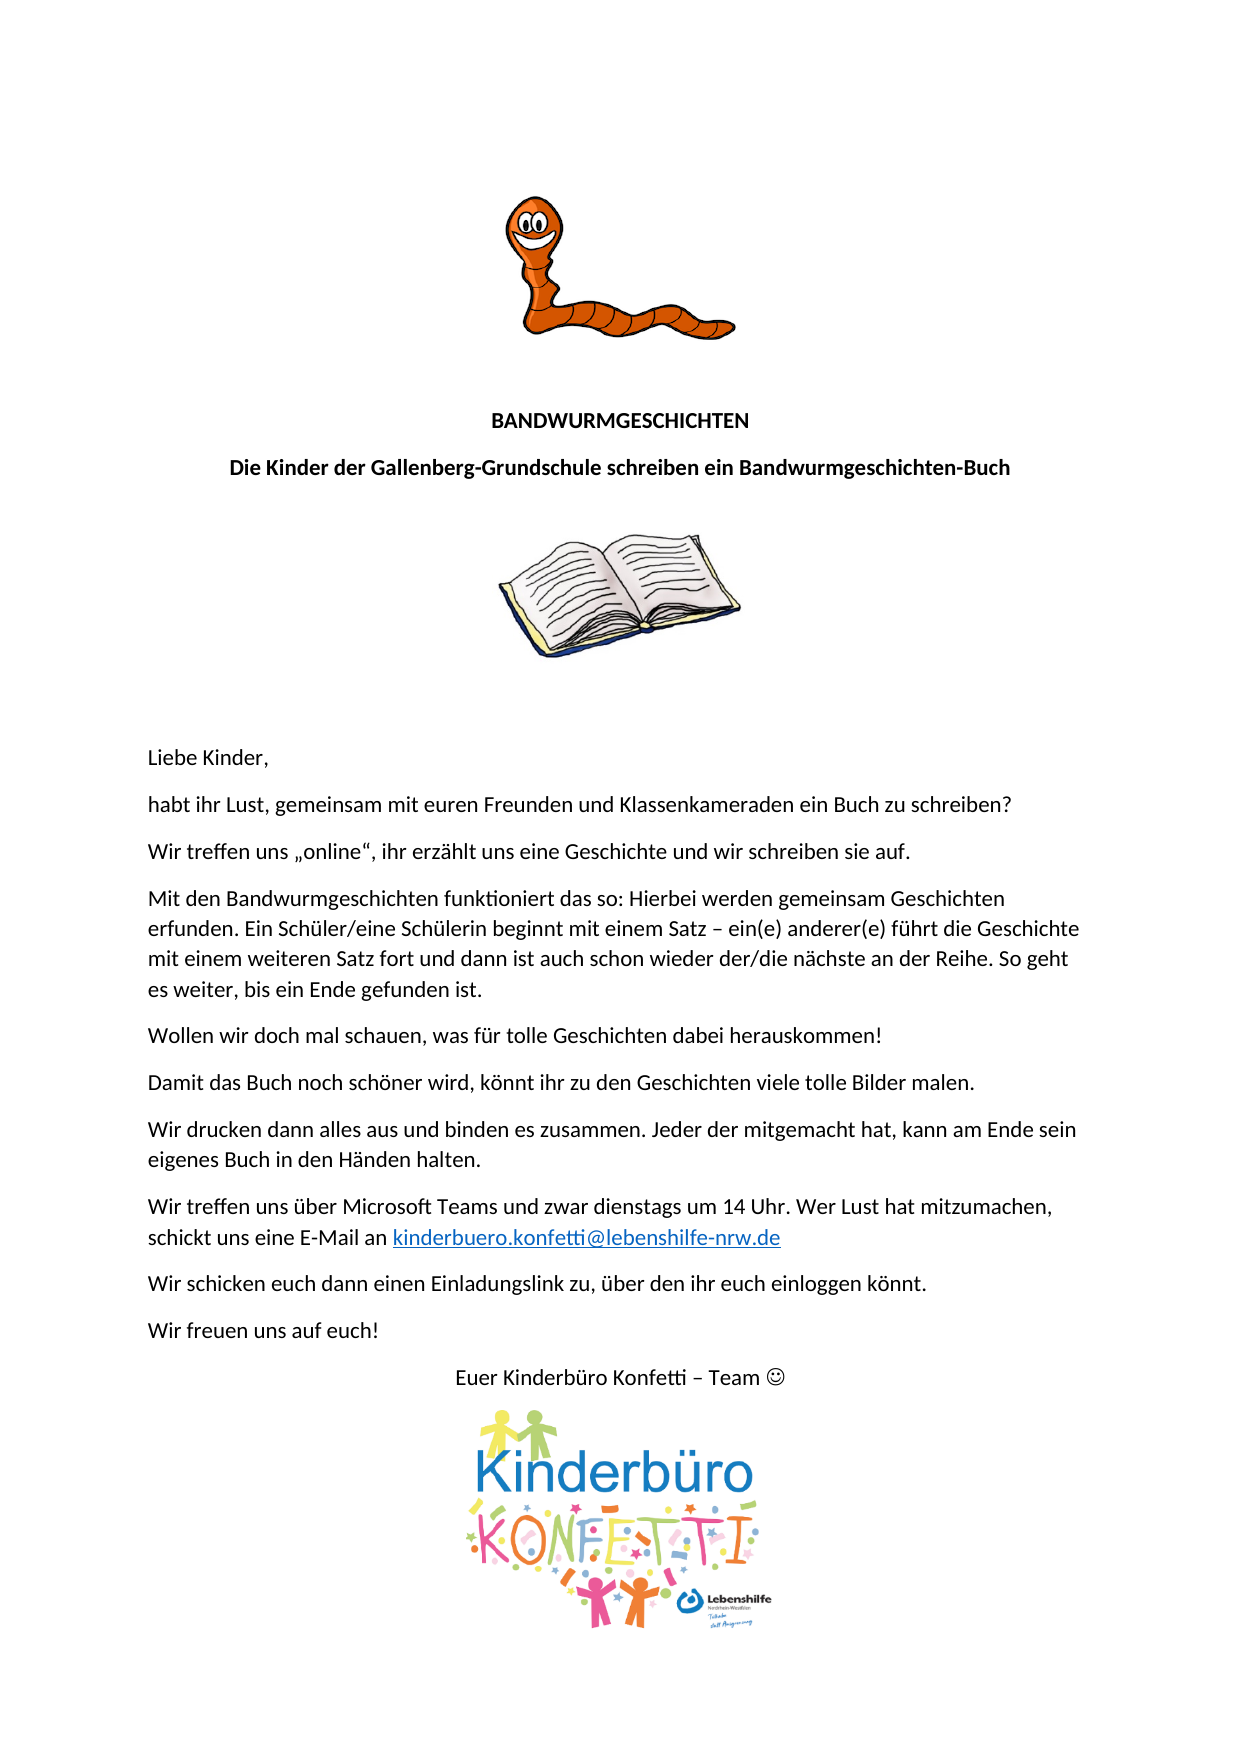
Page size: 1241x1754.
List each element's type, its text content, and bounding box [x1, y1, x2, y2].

text Wir schicken euch dann einen Einladungslink zu, über den ihr euch einloggen könnt. [148, 1269, 1093, 1298]
text Wir drucken dann alles aus und binden es zusammen. Jeder der mitgemacht hat, kann am Ende sein eigenes Buch in den Händen halten. [148, 1115, 1093, 1174]
text Wir treffen uns „online“, ihr erzählt uns eine Geschichte und wir schreiben sie auf. [148, 837, 1093, 865]
text Liebe Kinder, [148, 743, 1093, 772]
text Euer Kinderbüro Konfetti – Team [148, 1363, 1093, 1391]
text Wir treffen uns über Microsoft Teams und zwar dienstags um 14 Uhr. Wer Lust hat mitzumachen, schickt uns eine E-Mail an kinderbuero.konfetti@lebenshilfe-nrw.de [148, 1192, 1093, 1251]
text BANDWURMGESCHICHTEN [148, 406, 1093, 434]
text Mit den Bandwurmgeschichten funktioniert das so: Hierbei werden gemeinsam Geschichten erfunden. Ein Schüler/eine Schülerin beginnt mit einem Satz – ein(e) anderer(e) führt die Geschichte mit einem weiteren Satz fort und dann ist auch schon wieder der/die nächste an der Reihe. So geht es weiter, bis ein Ende gefunden ist. [148, 884, 1093, 1003]
picture [466, 1410, 775, 1631]
picture [492, 500, 749, 678]
text Wollen wir doch mal schauen, was für tolle Geschichten dabei herauskommen! [148, 1022, 1093, 1050]
text Wir freuen uns auf euch! [148, 1316, 1093, 1344]
text Damit das Buch noch schöner wird, könnt ihr zu den Geschichten viele tolle Bilder malen. [148, 1068, 1093, 1097]
text Die Kinder der Gallenberg-Grundschule schreiben ein Bandwurmgeschichten-Buch [148, 453, 1093, 481]
picture [470, 147, 770, 388]
text habt ihr Lust, gemeinsam mit euren Freunden und Klassenkameraden ein Buch zu schreiben? [148, 790, 1093, 818]
